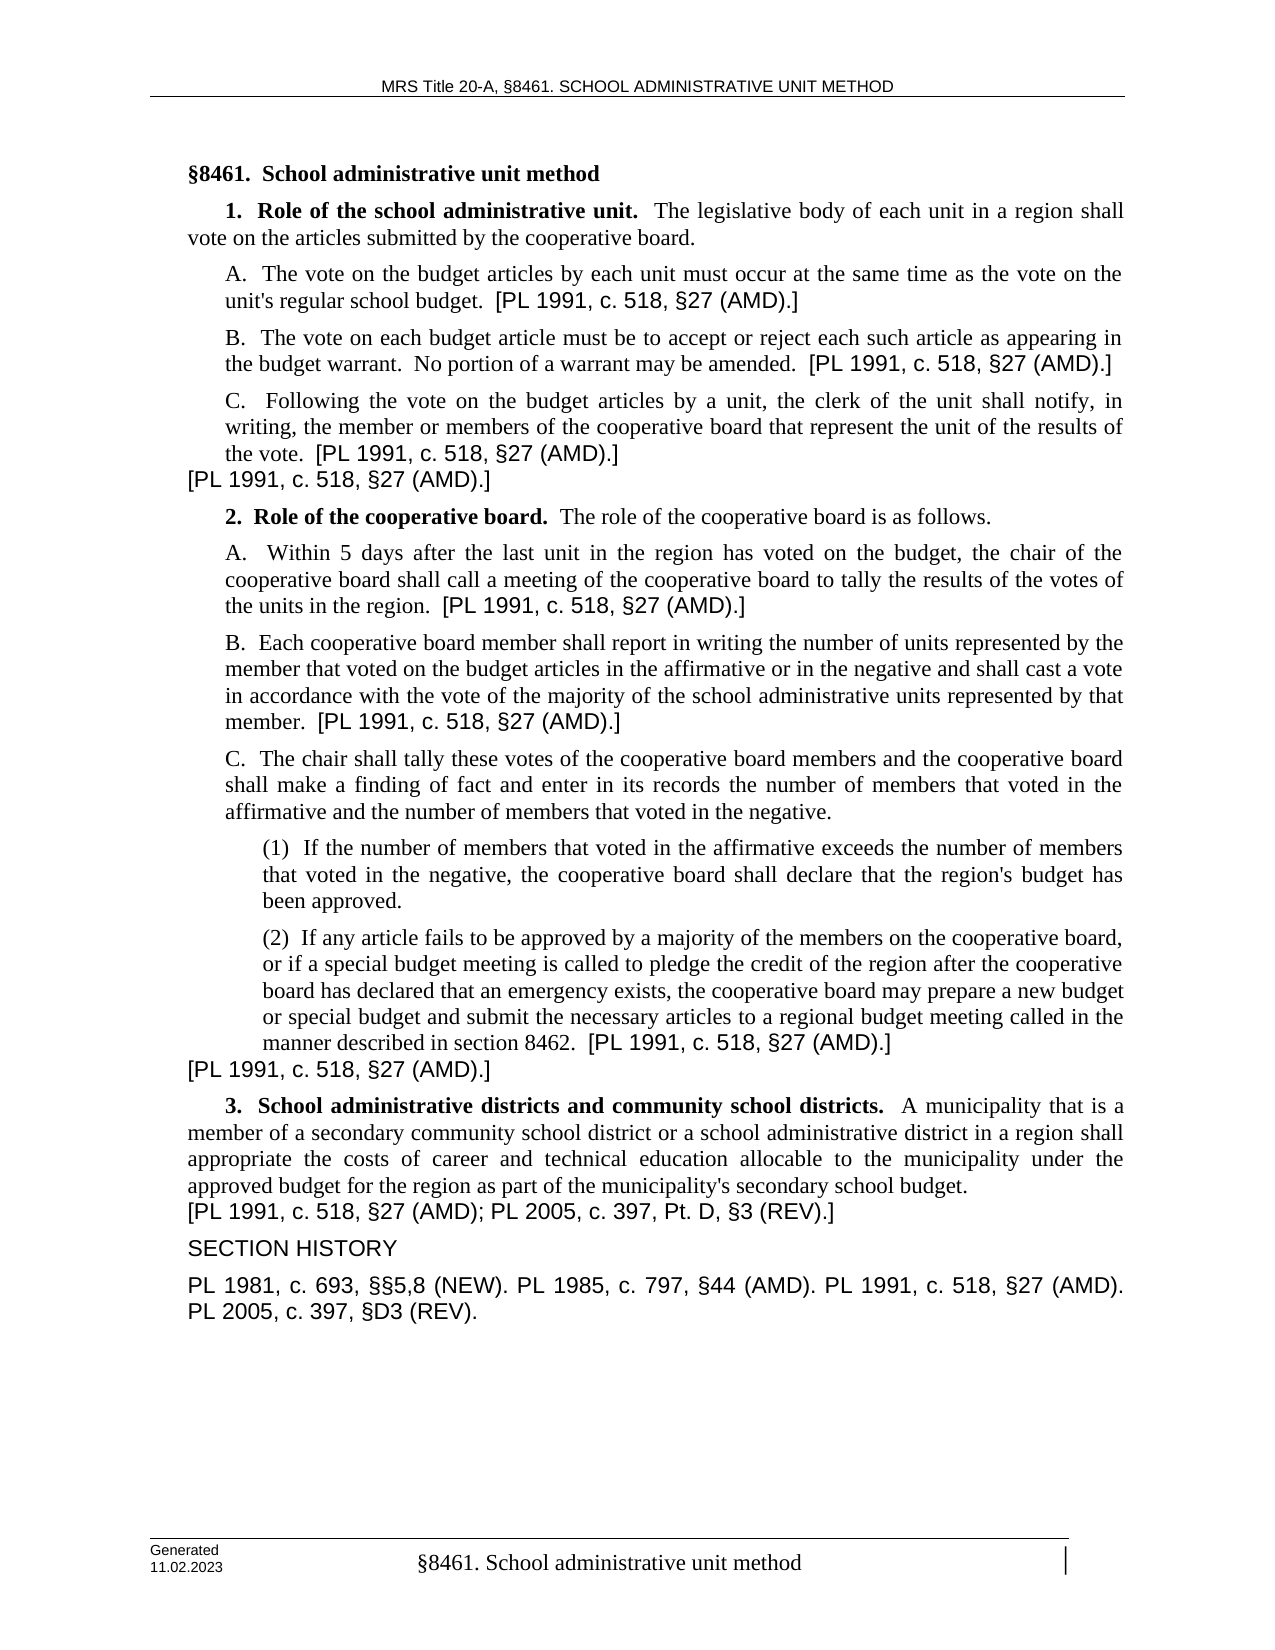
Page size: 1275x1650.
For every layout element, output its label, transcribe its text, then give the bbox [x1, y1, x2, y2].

text 2. Role of the cooperative board. The role of the cooperative board is as follows. [187, 503, 1125, 529]
text 1. Role of the school administrative unit. The legislative body of each unit in a region shall vote on the articles submitted by the cooperative board. [187, 197, 1125, 250]
text B. The vote on each budget article must be to accept or reject each such article as appearing in the budget warrant. No portion of a warrant may be amended. [PL 1991, c. 518, §27 (AMD).] [225, 323, 1125, 376]
text C. The chair shall tally these votes of the cooperative board members and the cooperative board shall make a finding of fact and enter in its records the number of members that voted in the affirmative and the number of members that voted in the negative. [225, 745, 1125, 824]
text PL 1981, c. 693, §§5,8 (NEW). PL 1985, c. 797, §44 (AMD). PL 1991, c. 518, §27 (AMD). PL 2005, c. 397, §D3 (REV). [187, 1272, 1125, 1324]
text C. Following the vote on the budget articles by a unit, the clerk of the unit shall notify, in writing, the member or members of the cooperative board that represent the unit of the results of the vote. [PL 1991, c. 518, §27 (AMD).] [225, 387, 1125, 466]
text [PL 1991, c. 518, §27 (AMD).] [187, 1056, 1125, 1082]
text [PL 1991, c. 518, §27 (AMD); PL 2005, c. 397, Pt. D, §3 (REV).] [187, 1198, 1125, 1224]
text B. Each cooperative board member shall report in writing the number of units represented by the member that voted on the budget articles in the affirmative or in the negative and shall cast a vote in accordance with the vote of the majority of the school administrative units represented by that member. [PL 1991, c. 518, §27 (AMD).] [225, 629, 1125, 734]
text A. Within 5 days after the last unit in the region has voted on the budget, the chair of the cooperative board shall call a meeting of the cooperative board to tally the results of the votes of the units in the region. [PL 1991, c. 518, §27 (AMD).] [225, 539, 1125, 619]
text (1) If the number of members that voted in the affirmative exceeds the number of members that voted in the negative, the cooperative board shall declare that the region's budget has been approved. [262, 834, 1125, 913]
text §8461. School administrative unit method [187, 160, 1125, 187]
text [PL 1991, c. 518, §27 (AMD).] [187, 466, 1125, 492]
text (2) If any article fails to be approved by a majority of the members on the cooperative board, or if a special budget meeting is called to pledge the credit of the region after the cooperative board has declared that an emergency exists, the cooperative board may prepare a new budget or special budget and submit the necessary articles to a regional budget meeting called in the manner described in section 8462. [PL 1991, c. 518, §27 (AMD).] [262, 924, 1125, 1056]
text 3. School administrative districts and community school districts. A municipality that is a member of a secondary community school district or a school administrative district in a region shall appropriate the costs of career and technical education allocable to the municipality under the approved budget for the region as part of the municipality's secondary school budget. [187, 1093, 1125, 1198]
text A. The vote on the budget articles by each unit must occur at the same time as the vote on the unit's regular school budget. [PL 1991, c. 518, §27 (AMD).] [225, 260, 1125, 313]
text SECTION HISTORY [187, 1235, 1125, 1261]
